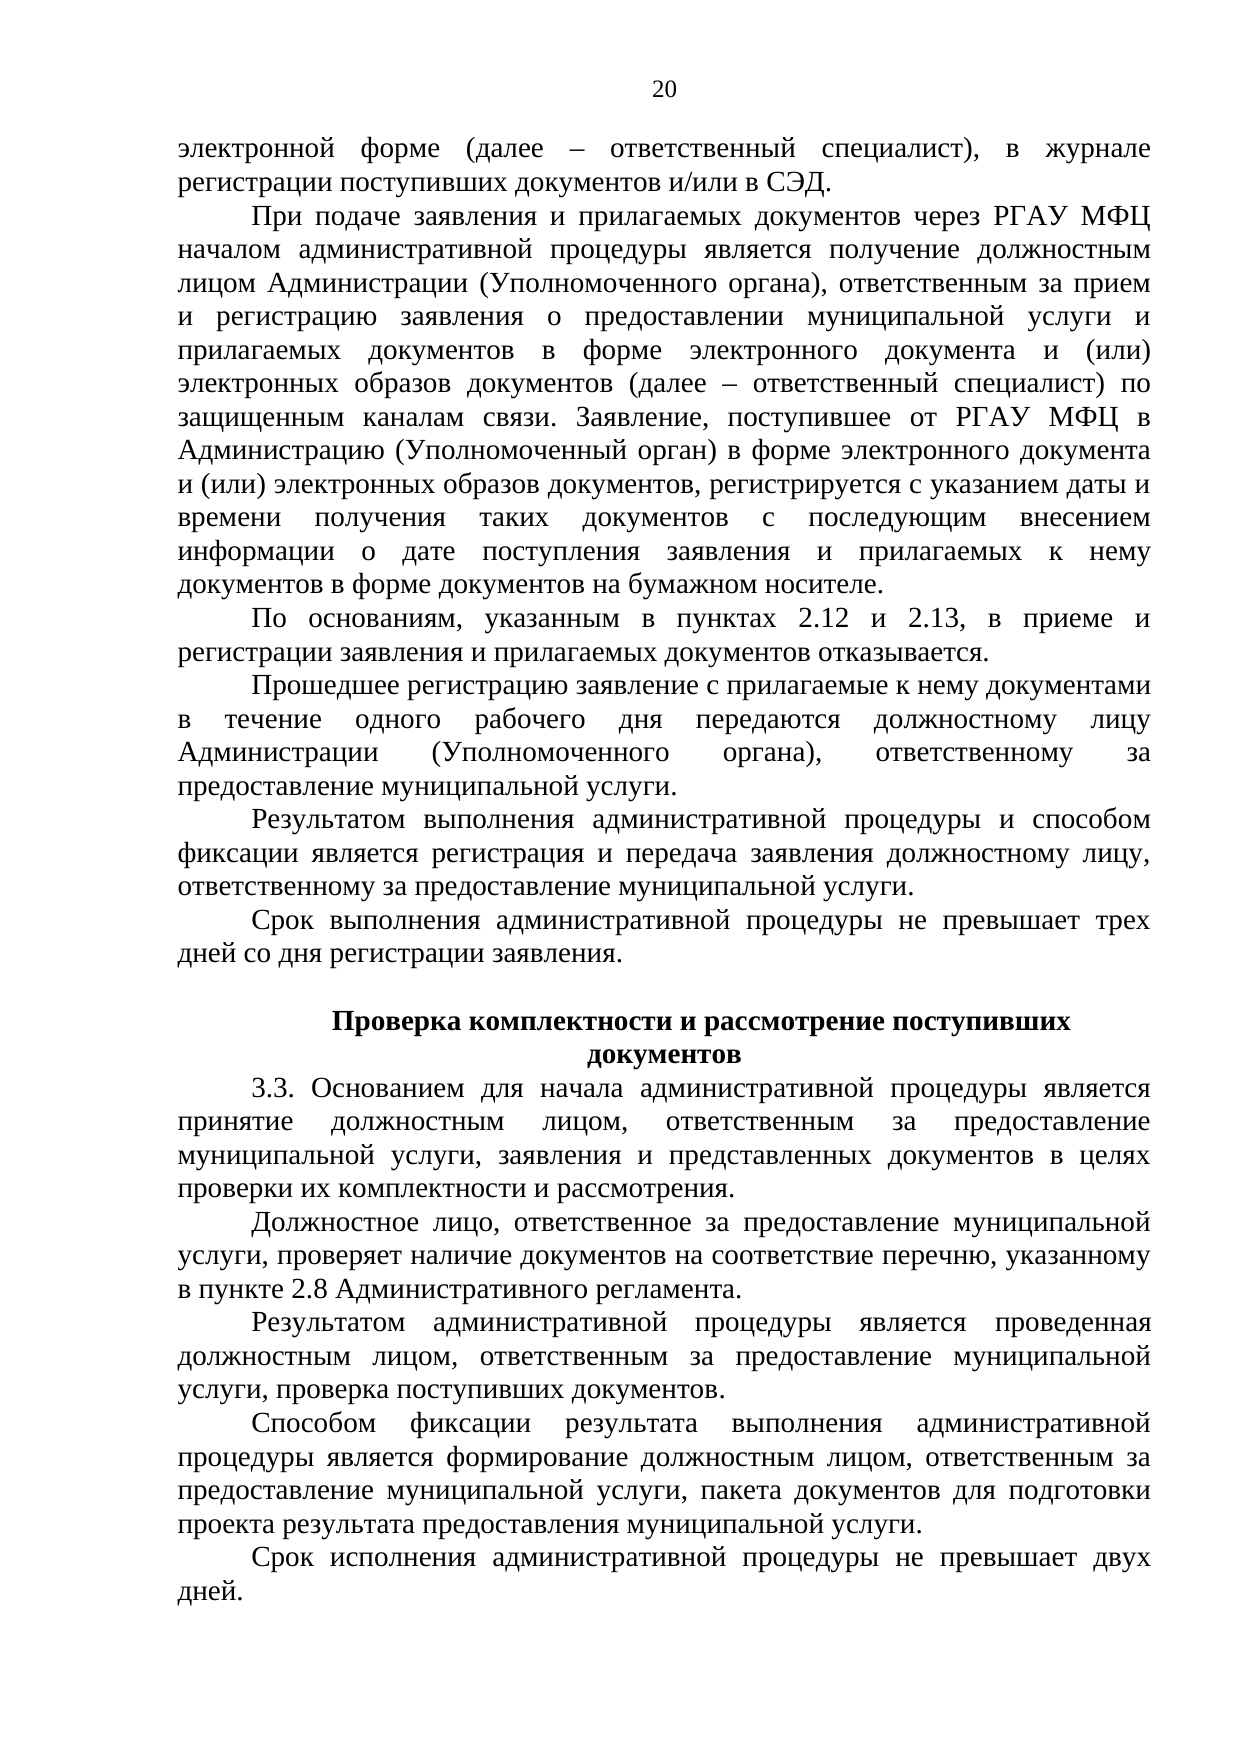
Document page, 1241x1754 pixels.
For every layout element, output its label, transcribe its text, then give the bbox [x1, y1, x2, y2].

text Срок исполнения административной процедуры не превышает двух дней. [177, 1539, 1152, 1606]
text По основаниям, указанным в пунктах 2.12 и 2.13, в приеме и регистрации заявления и прилагаемых документов отказывается. [177, 600, 1152, 667]
text При подаче заявления и прилагаемых документов через РГАУ МФЦ началом административной процедуры является получение должностным лицом Администрации (Уполномоченного органа), ответственным за прием и регистрацию заявления о предоставлении муниципальной услуги и прилагаемых документов в форме электронного документа и (или) электронных образов документов (далее – ответственный специалист) по защищенным каналам связи. Заявление, поступившее от РГАУ МФЦ в Администрацию (Уполномоченный орган) в форме электронного документа и (или) электронных образов документов, регистрируется с указанием даты и времени получения таких документов с последующим внесением информации о дате поступления заявления и прилагаемых к нему документов в форме документов на бумажном носителе. [177, 198, 1152, 600]
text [177, 131, 1152, 198]
text Результатом выполнения административной процедуры и способом фиксации является регистрация и передача заявления должностному лицу, ответственному за предоставление муниципальной услуги. [177, 801, 1152, 902]
text Должностное лицо, ответственное за предоставление муниципальной услуги, проверяет наличие документов на соответствие перечню, указанному в пункте 2.8 Административного регламента. [177, 1204, 1152, 1304]
text Результатом административной процедуры является проведенная должностным лицом, ответственным за предоставление муниципальной услуги, проверка поступивших документов. [177, 1304, 1152, 1405]
text Прошедшее регистрацию заявление с прилагаемые к нему документами в течение одного рабочего дня передаются должностному лицу Администрации (Уполномоченного органа), ответственному за предоставление муниципальной услуги. [177, 667, 1152, 801]
text Срок выполнения административной процедуры не превышает трех дней со дня регистрации заявления. [177, 902, 1152, 969]
text Проверка комплектности и рассмотрение поступивших документов [177, 1003, 1152, 1070]
text Способом фиксации результата выполнения административной процедуры является формирование должностным лицом, ответственным за предоставление муниципальной услуги, пакета документов для подготовки проекта результата предоставления муниципальной услуги. [177, 1405, 1152, 1539]
text 3.3. Основанием для начала административной процедуры является принятие должностным лицом, ответственным за предоставление муниципальной услуги, заявления и представленных документов в целях проверки их комплектности и рассмотрения. [177, 1070, 1152, 1204]
